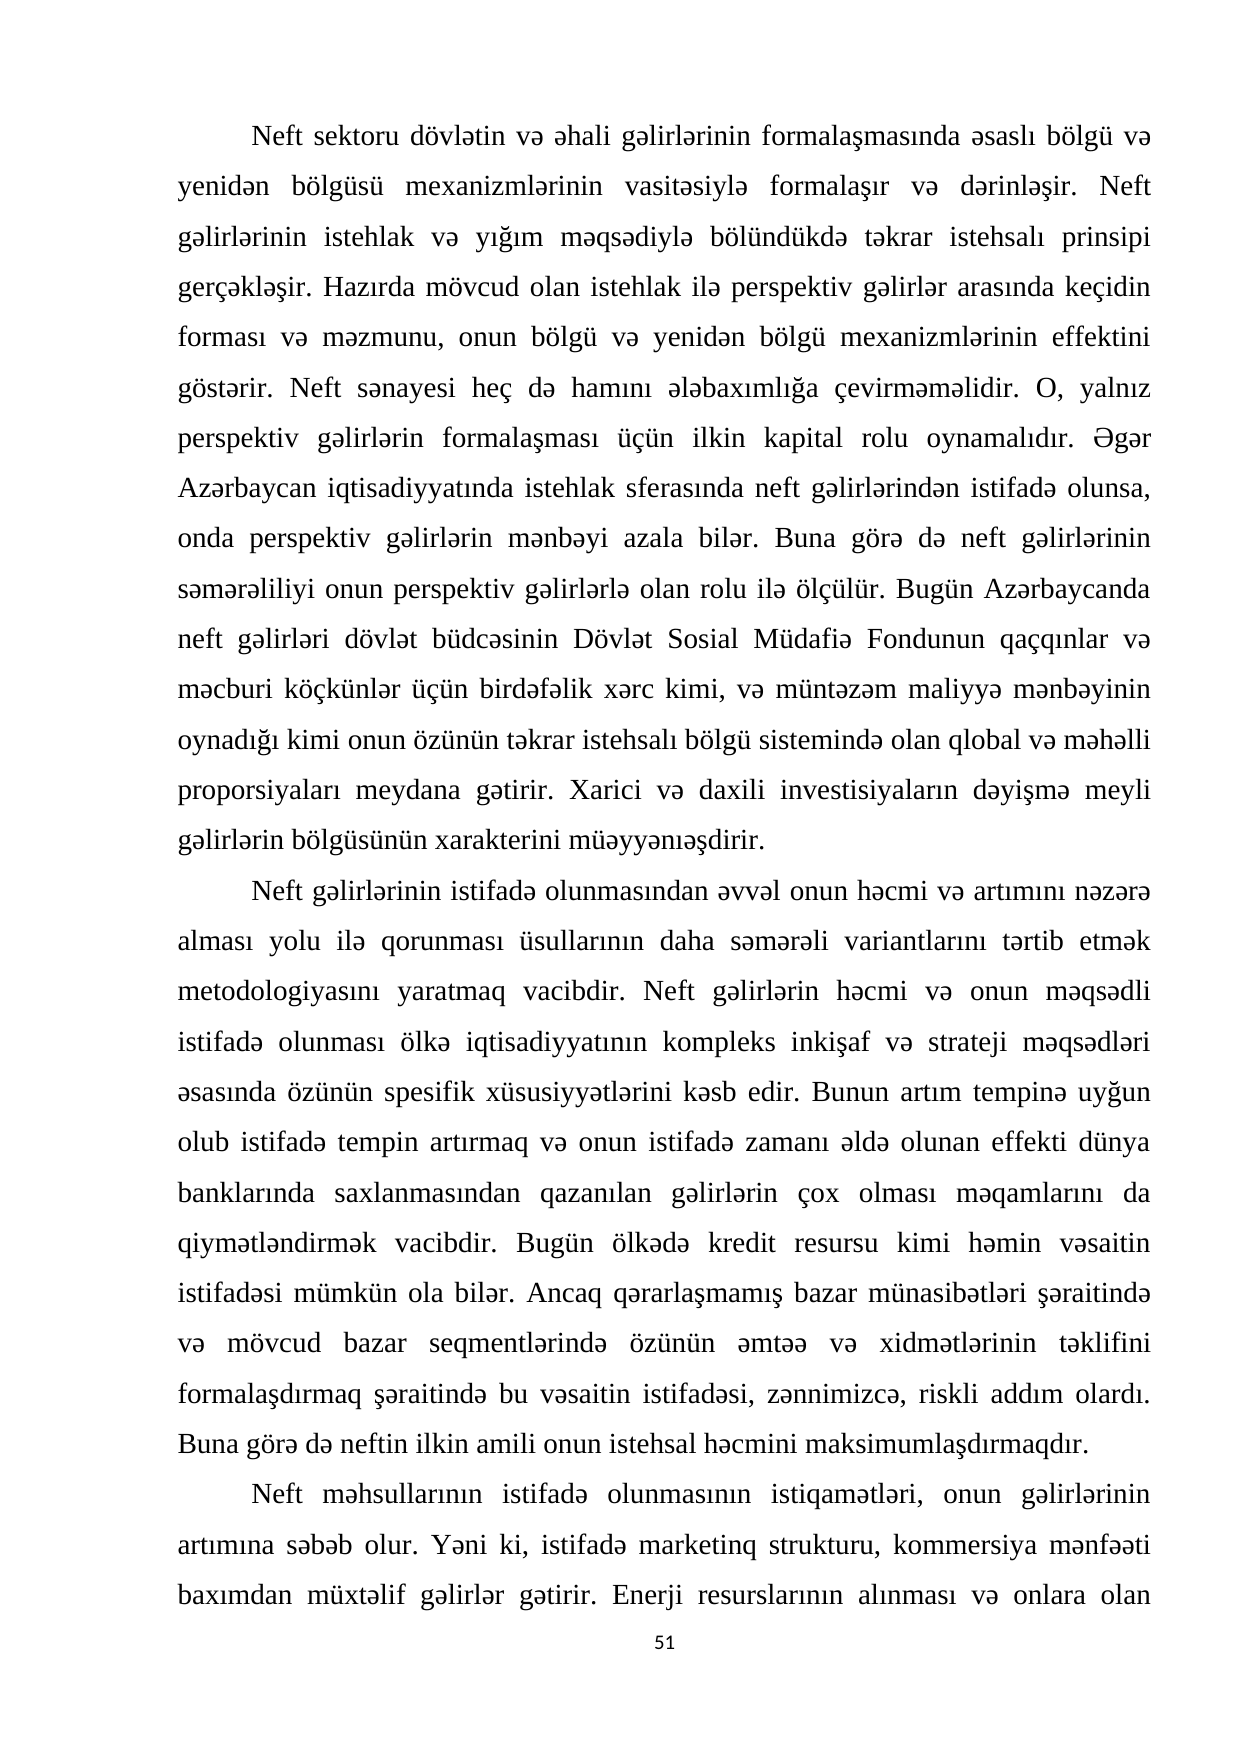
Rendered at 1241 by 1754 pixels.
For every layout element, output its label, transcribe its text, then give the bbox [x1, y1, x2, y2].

text Neft sektoru dövlətin və əhali gəlirlərinin formalaşmasında əsaslı bölgü və yenidən bölgüsü mexanizmlərinin vasitəsiylə formalaşır və dərinləşir. Neft gəlirlərinin istehlak və yığım məqsədiylə bölündükdə təkrar istehsalı prinsipi gerçəkləşir. Hazırda mövcud olan istehlak ilə perspektiv gəlirlər arasında keçidin forması və məzmunu, onun bölgü və yenidən bölgü mexanizmlərinin effektini göstərir. Neft sənayesi heç də hamını ələbaxımlığa çevirməməlidir. O, yalnız perspektiv gəlirlərin formalaşması üçün ilkin kapital rolu oynamalıdır. Əgər Azərbaycan iqtisadiyyatında istehlak sferasında neft gəlirlərindən istifadə olunsa, onda perspektiv gəlirlərin mənbəyi azala bilər. Buna görə də neft gəlirlərinin səmərəliliyi onun perspektiv gəlirlərlə olan rolu ilə ölçülür. Bugün Azərbaycanda neft gəlirləri dövlət büdcəsinin Dövlət Sosial Müdafiə Fondunun qaçqınlar və məcburi köçkünlər üçün birdəfəlik xərc kimi, və müntəzəm maliyyə mənbəyinin oynadığı kimi onun özünün təkrar istehsalı bölgü sistemində olan qlobal və məhəlli proporsiyaları meydana gətirir. Xarici və daxili investisiyaların dəyişmə meyli gəlirlərin bölgüsünün xarakterini müəyyənıəşdirir. [177, 118, 1152, 856]
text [177, 1477, 1152, 1611]
text Neft gəlirlərinin istifadə olunmasından əvvəl onun həcmi və artımını nəzərə alması yolu ilə qorunması üsullarının daha səmərəli variantlarını tərtib etmək metodologiyasını yaratmaq vacibdir. Neft gəlirlərin həcmi və onun məqsədli istifadə olunması ölkə iqtisadiyyatının kompleks inkişaf və strateji məqsədləri əsasında özünün spesifik xüsusiyyətlərini kəsb edir. Bunun artım tempinə uyğun olub istifadə tempin artırmaq və onun istifadə zamanı əldə olunan effekti dünya banklarında saxlanmasından qazanılan gəlirlərin çox olması məqamlarını da qiymətləndirmək vacibdir. Bugün ölkədə kredit resursu kimi həmin vəsaitin istifadəsi mümkün ola bilər. Ancaq qərarlaşmamış bazar münasibətləri şəraitində və mövcud bazar seqmentlərində özünün əmtəə və xidmətlərinin təklifini formalaşdırmaq şəraitində bu vəsaitin istifadəsi, zənnimizcə, riskli addım olardı. Buna görə də neftin ilkin amili onun istehsal həcmini maksimumlaşdırmaqdır. [177, 873, 1152, 1460]
